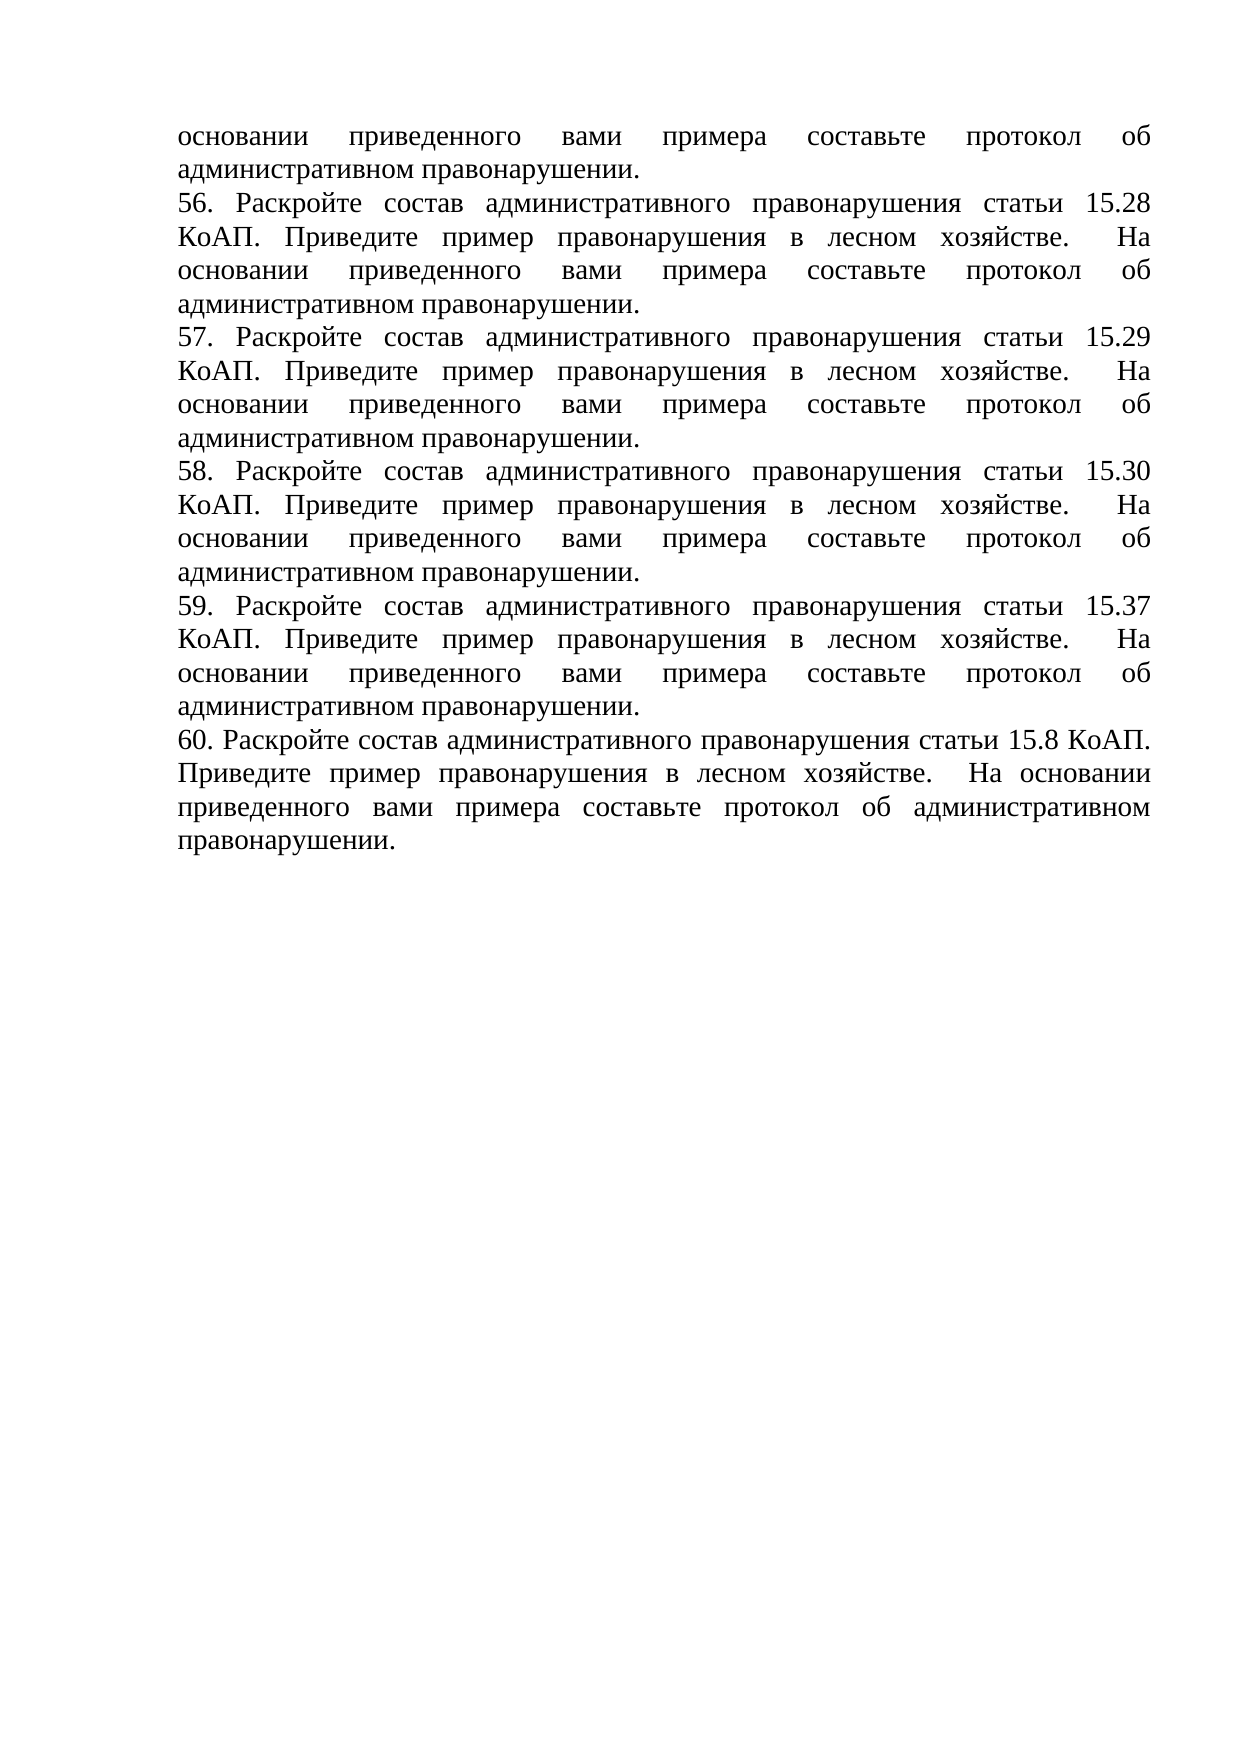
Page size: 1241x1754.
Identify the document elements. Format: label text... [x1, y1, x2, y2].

text 56. Раскройте состав административного правонарушения статьи 15.28 КоАП. Приведите пример правонарушения в лесном хозяйстве. На основании приведенного вами примера составьте протокол об административном правонарушении. [177, 185, 1152, 319]
text 57. Раскройте состав административного правонарушения статьи 15.29 КоАП. Приведите пример правонарушения в лесном хозяйстве. На основании приведенного вами примера составьте протокол об административном правонарушении. [177, 319, 1152, 453]
text 60. Раскройте состав административного правонарушения статьи 15.8 КоАП. Приведите пример правонарушения в лесном хозяйстве. На основании приведенного вами примера составьте протокол об административном правонарушении. [177, 722, 1152, 856]
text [177, 118, 1152, 185]
text 59. Раскройте состав административного правонарушения статьи 15.37 КоАП. Приведите пример правонарушения в лесном хозяйстве. На основании приведенного вами примера составьте протокол об административном правонарушении. [177, 588, 1152, 722]
text 58. Раскройте состав административного правонарушения статьи 15.30 КоАП. Приведите пример правонарушения в лесном хозяйстве. На основании приведенного вами примера составьте протокол об административном правонарушении. [177, 453, 1152, 588]
